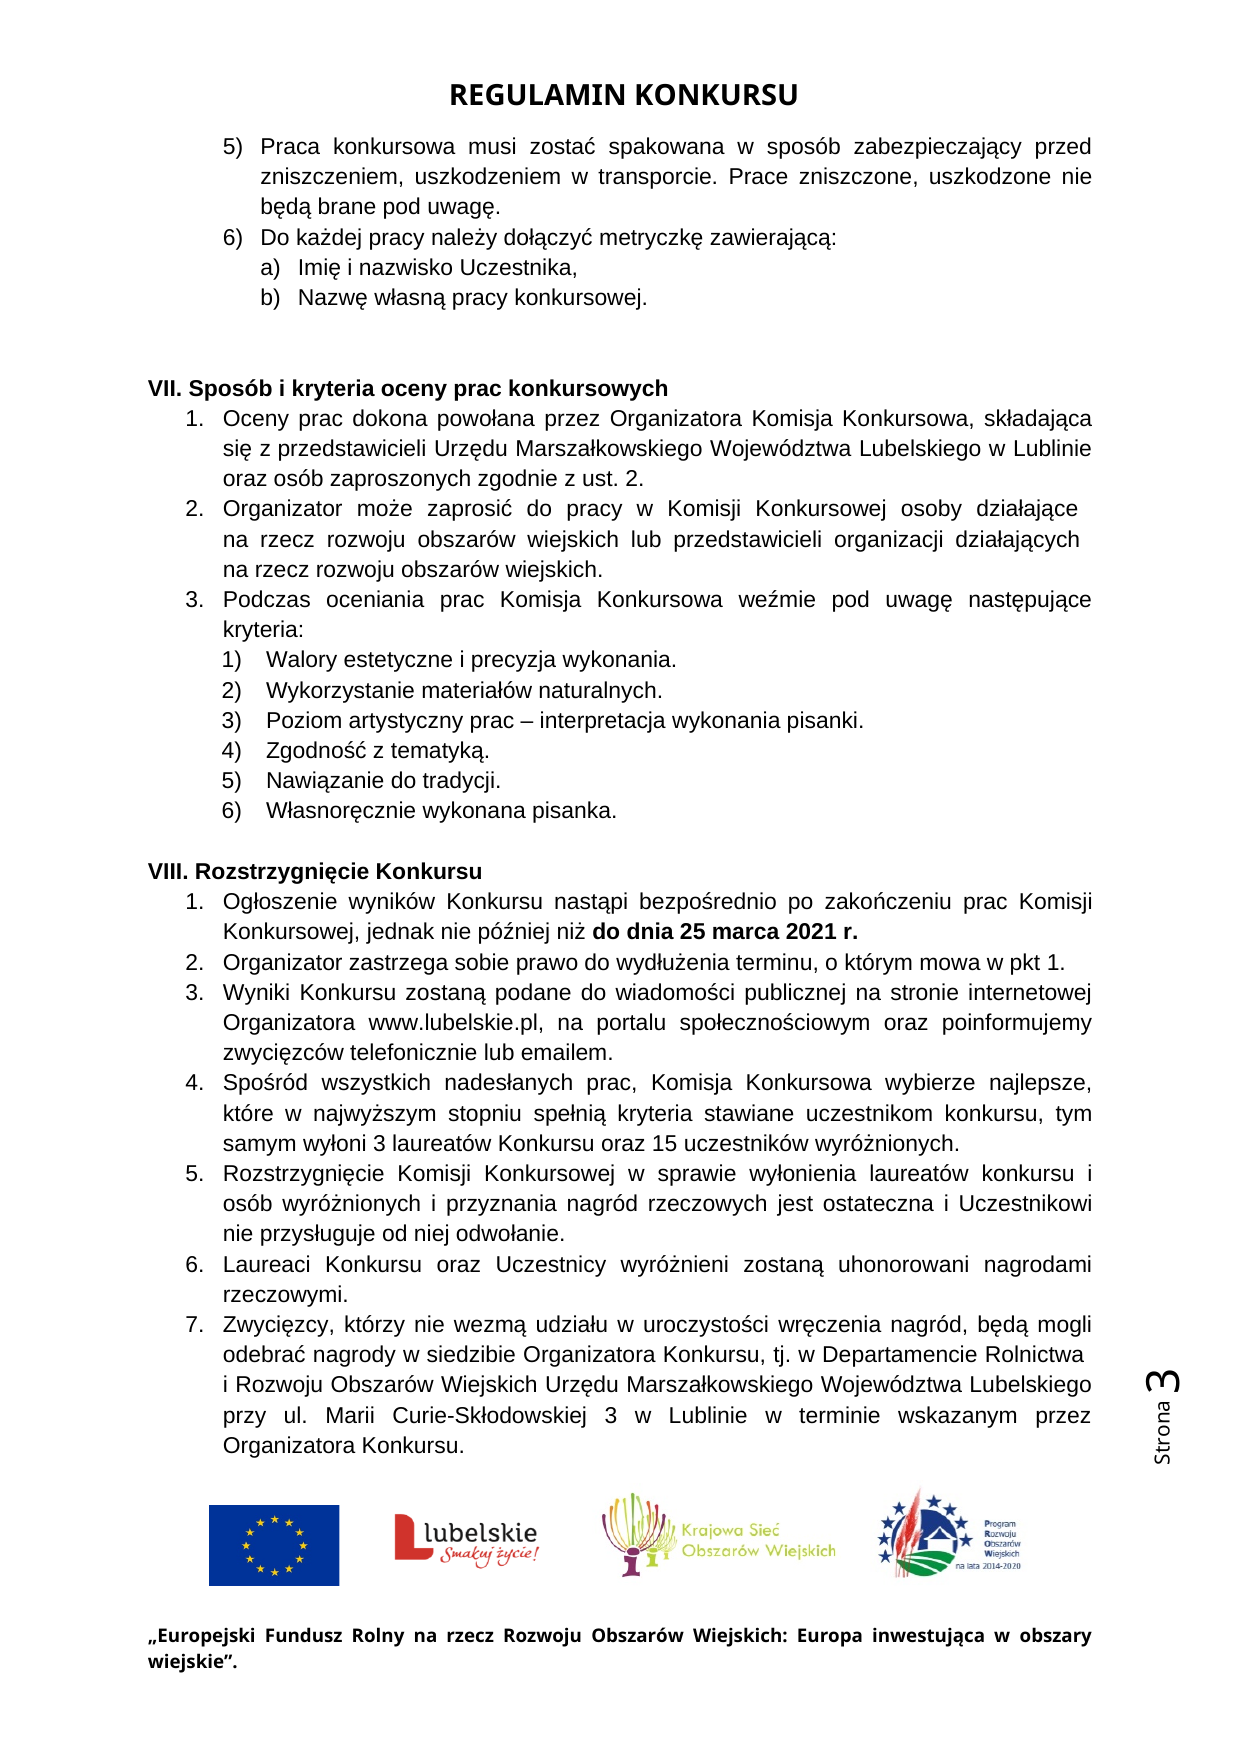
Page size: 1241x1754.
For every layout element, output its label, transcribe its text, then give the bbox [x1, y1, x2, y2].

picture [870, 1480, 1032, 1586]
list Wykorzystanie materiałów naturalnych. [221, 677, 1093, 703]
list Walory estetyczne i precyzja wykonania. [221, 646, 1093, 673]
list Rozstrzygnięcie Komisji Konkursowej w sprawie wyłonienia laureatów konkursu i osób wyróżnionych i przyznania nagród rzeczowych jest ostateczna i Uczestnikowi nie przysługuje od niej odwołanie. [185, 1160, 1093, 1247]
text VII. Sposób i kryteria oceny prac konkursowych [148, 374, 1093, 401]
list Nazwę własną pracy konkursowej. [260, 284, 1093, 310]
list Laureaci Konkursu oraz Uczestnicy wyróżnieni zostaną uhonorowani nagrodami rzeczowymi. [185, 1251, 1093, 1307]
list Praca konkursowa musi zostać spakowana w sposób zabezpieczający przed zniszczeniem, uszkodzeniem w transporcie. Prace zniszczone, uszkodzone nie będą brane pod uwagę. [223, 133, 1093, 220]
list Organizator może zaprosić do pracy w Komisji Konkursowej osoby działające na rzecz rozwoju obszarów wiejskich lub przedstawicieli organizacji działających na rzecz rozwoju obszarów wiejskich. [185, 495, 1093, 582]
list Do każdej pracy należy dołączyć metryczkę zawierającą: [223, 223, 1093, 250]
text VIII. Rozstrzygnięcie Konkursu [148, 858, 1093, 884]
list Spośród wszystkich nadesłanych prac, Komisja Konkursowa wybierze najlepsze, które w najwyższym stopniu spełnią kryteria stawiane uczestnikom konkursu, tym samym wyłoni 3 laureatów Konkursu oraz 15 uczestników wyróżnionych. [185, 1069, 1093, 1156]
picture [592, 1483, 842, 1586]
list Własnoręcznie wykonana pisanka. [221, 797, 1093, 824]
picture [381, 1498, 563, 1586]
list Imię i nazwisko Uczestnika, [260, 254, 1093, 280]
list Zgodność z tematyką. [221, 737, 1093, 763]
list Wyniki Konkursu zostaną podane do wiadomości publicznej na stronie internetowej Organizatora www.lubelskie.pl, na portalu społecznościowym oraz poinformujemy zwycięzców telefonicznie lub emailem. [185, 979, 1093, 1066]
list Oceny prac dokona powołana przez Organizatora Komisja Konkursowa, składająca się z przedstawicieli Urzędu Marszałkowskiego Województwa Lubelskiego w Lublinie oraz osób zaproszonych zgodnie z ust. 2. [185, 405, 1093, 492]
list Zwycięzcy, którzy nie wezmą udziału w uroczystości wręczenia nagród, będą mogli odebrać nagrody w siedzibie Organizatora Konkursu, tj. w Departamencie Rolnictwa i Rozwoju Obszarów Wiejskich Urzędu Marszałkowskiego Województwa Lubelskiego przy ul. Marii Curie-Skłodowskiej 3 w Lublinie w terminie wskazanym przez Organizatora Konkursu. [185, 1311, 1093, 1458]
list Organizator zastrzega sobie prawo do wydłużenia terminu, o którym mowa w pkt 1. [185, 948, 1093, 975]
list Podczas oceniania prac Komisja Konkursowa weźmie pod uwagę następujące kryteria: [185, 586, 1093, 643]
list Nawiązanie do tradycji. [221, 767, 1093, 794]
list Poziom artystyczny prac – interpretacja wykonania pisanki. [221, 707, 1093, 733]
list Ogłoszenie wyników Konkursu nastąpi bezpośrednio po zakończeniu prac Komisji Konkursowej, jednak nie później niż do dnia 25 marca 2021 r. [185, 888, 1093, 945]
picture [209, 1505, 340, 1586]
